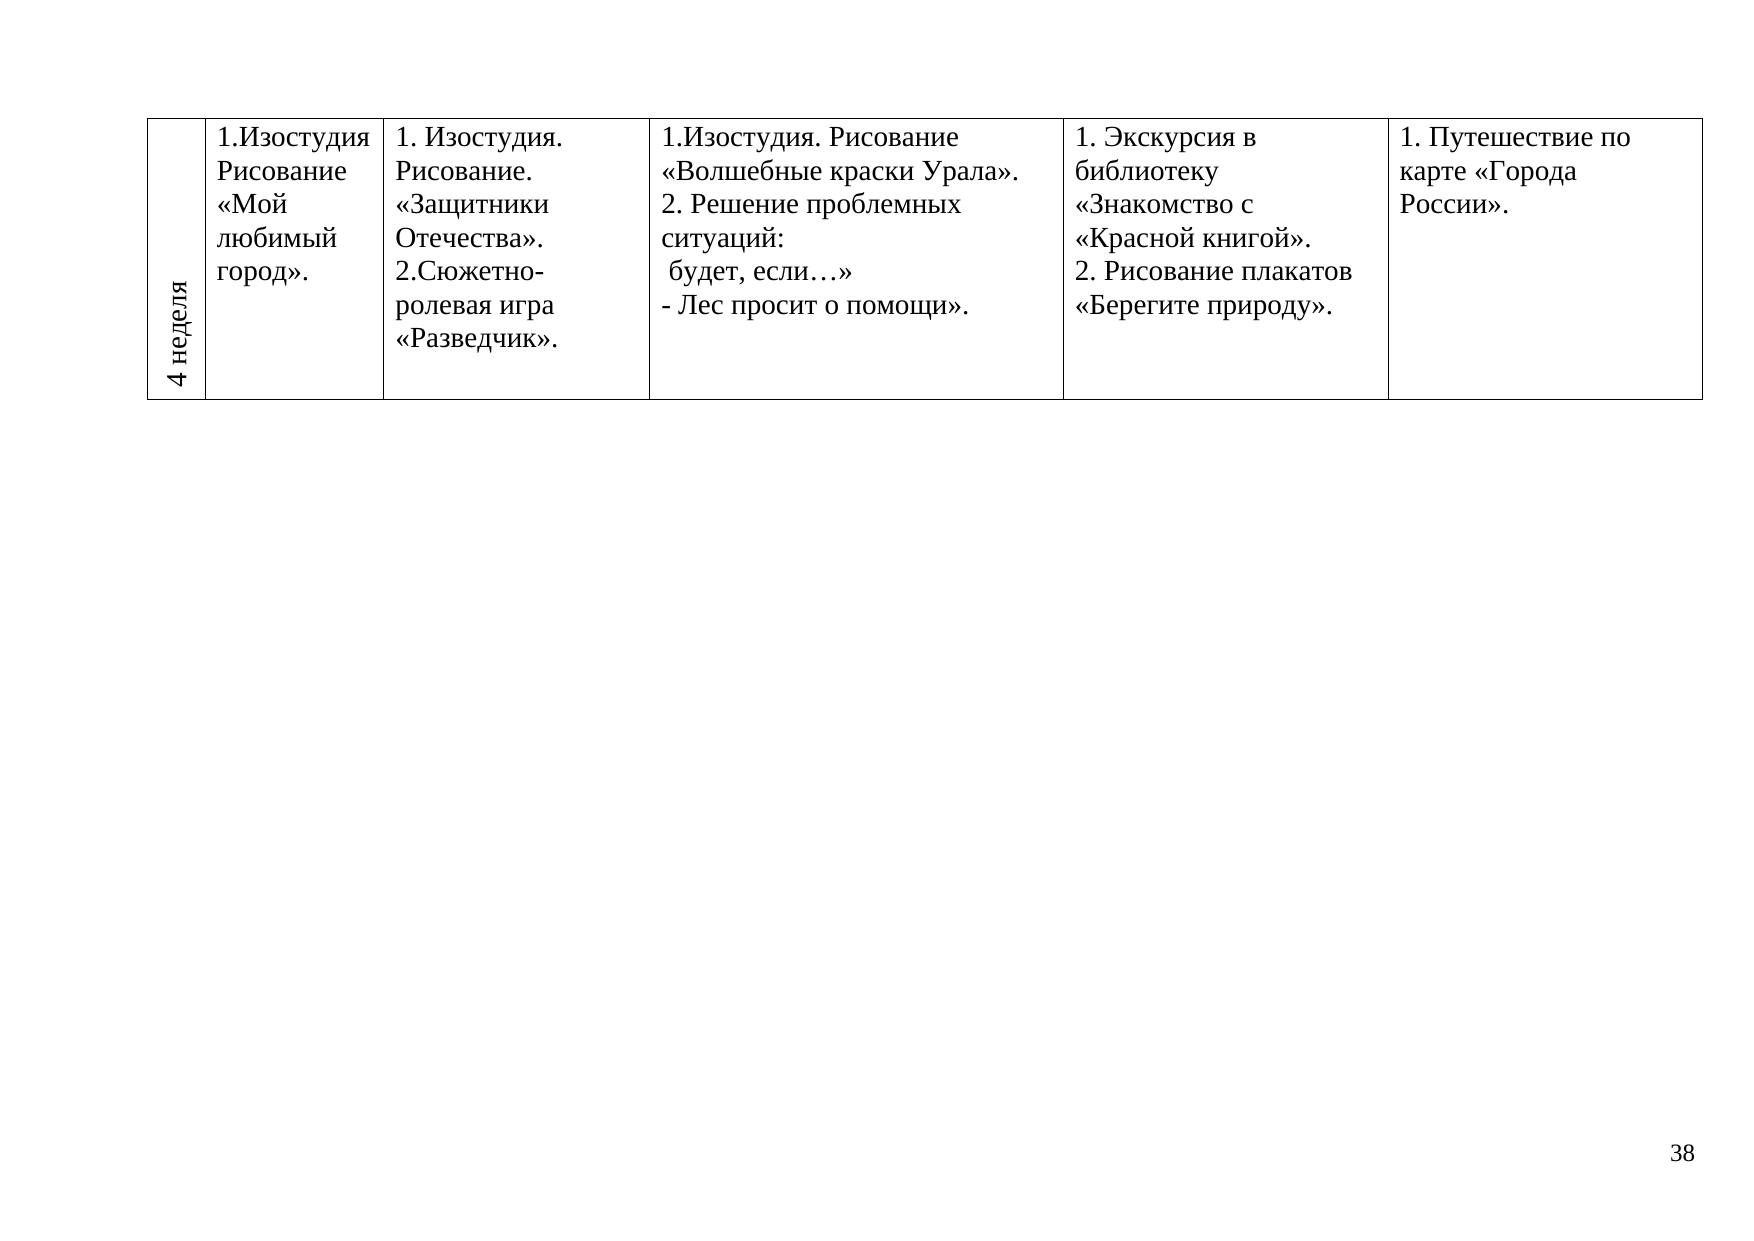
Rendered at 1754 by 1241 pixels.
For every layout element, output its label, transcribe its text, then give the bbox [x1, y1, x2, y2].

table_cell 1. Путешествие по карте «Города России». [1389, 119, 1702, 399]
table_cell 1. Экскурсия в библиотеку «Знакомство с «Красной книгой». 2. Рисование плакатов «Берегите природу». [1064, 119, 1388, 399]
table_cell 4 неделя [148, 119, 205, 399]
table_cell 1.Изостудия Рисование «Мой любимый город». [206, 119, 383, 399]
table_cell 1. Изостудия. Рисование. «Защитники Отечества». 2.Сюжетно-ролевая игра «Разведчик». [384, 119, 649, 399]
table_cell 1.Изостудия. Рисование «Волшебные краски Урала». 2. Решение проблемных ситуаций: будет, если…» - Лес просит о помощи». [650, 119, 1063, 399]
